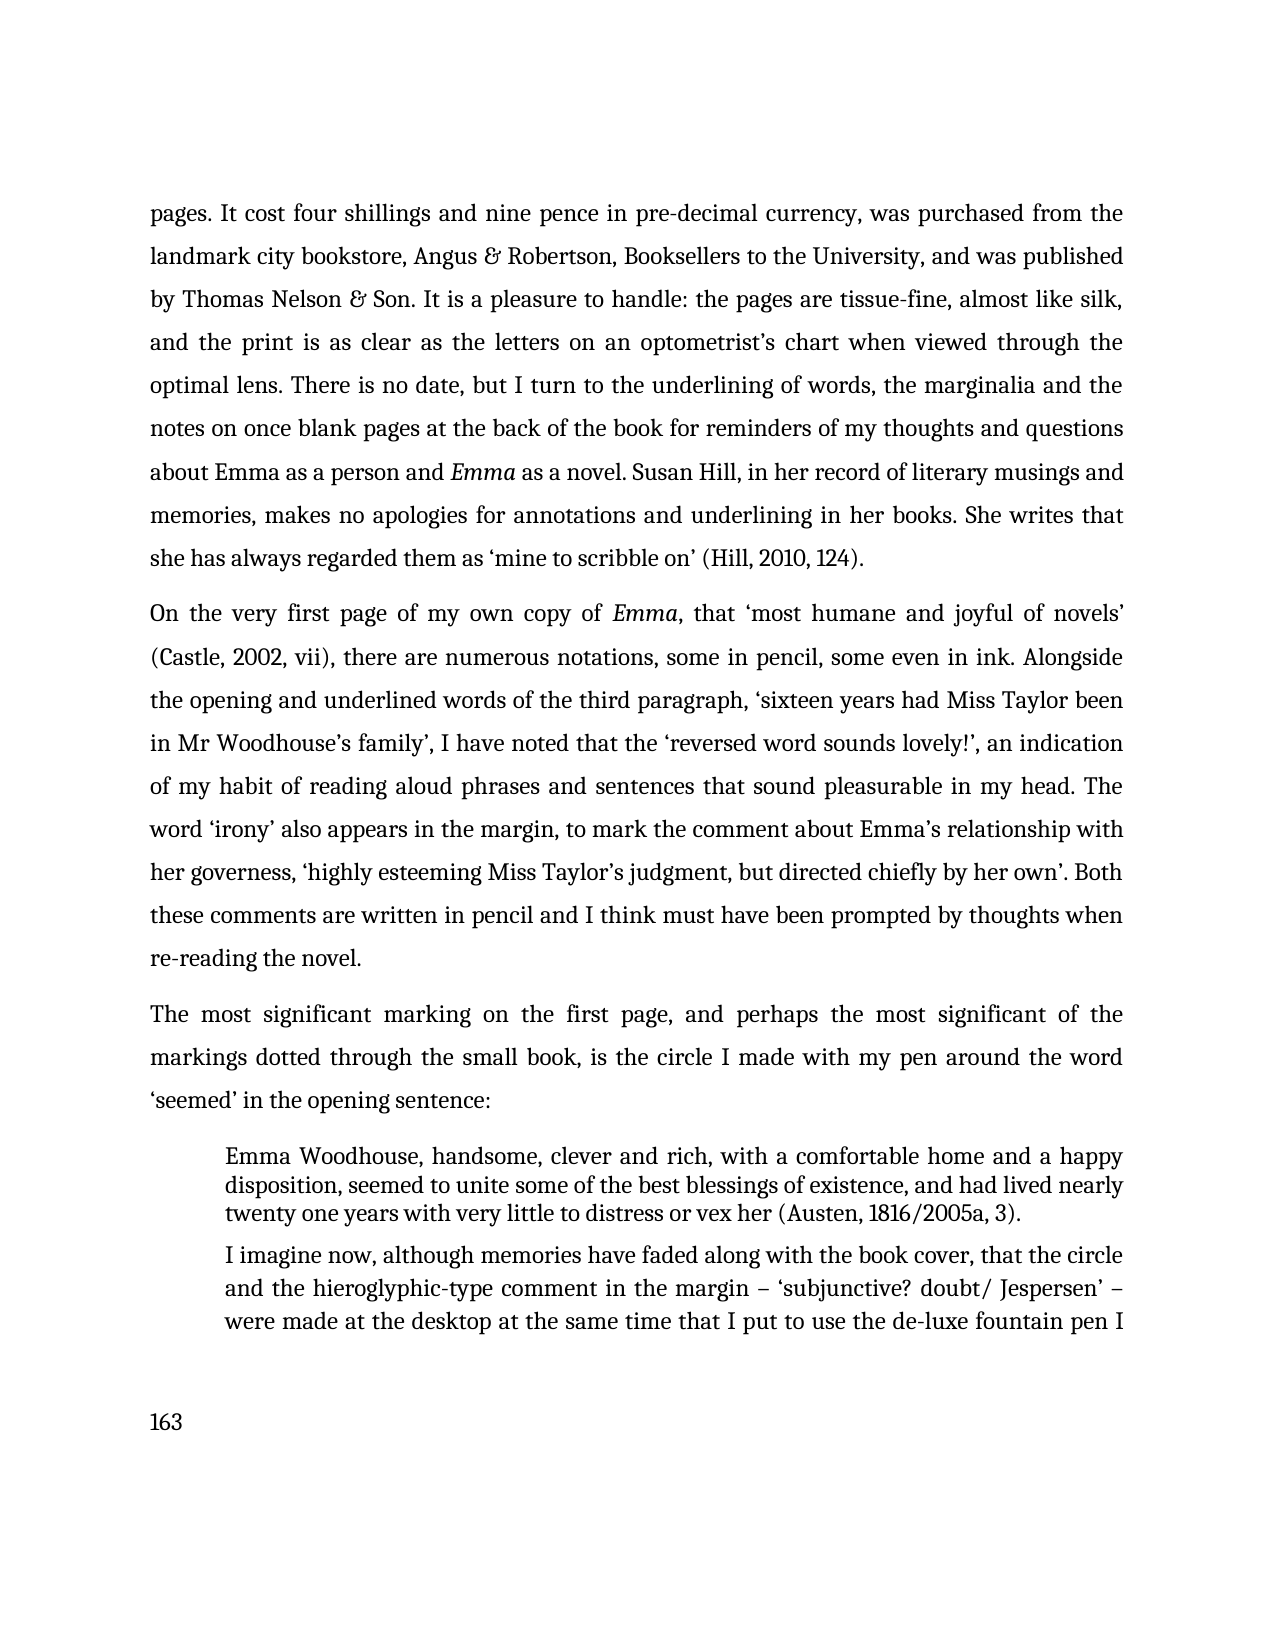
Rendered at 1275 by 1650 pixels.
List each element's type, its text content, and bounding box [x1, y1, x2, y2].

text The most significant marking on the first page, and perhaps the most significant of the markings dotted through the small book, is the circle I made with my pen around the word ‘seemed’ in the opening sentence: [150, 1000, 1125, 1115]
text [225, 1241, 1125, 1335]
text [150, 199, 1125, 572]
text Emma Woodhouse, handsome, clever and rich, with a comfortable home and a happy disposition, seemed to unite some of the best blessings of existence, and had lived nearly twenty one years with very little to distress or vex her (Austen, 1816/2005a, 3). [225, 1142, 1125, 1228]
text On the very first page of my own copy of Emma, that ‘most humane and joyful of novels’ (Castle, 2002, vii), there are numerous notations, some in pencil, some even in ink. Alongside the opening and underlined words of the third paragraph, ‘sixteen years had Miss Taylor been in Mr Woodhouse’s family’, I have noted that the ‘reversed word sounds lovely!’, an indication of my habit of reading aloud phrases and sentences that sound pleasurable in my head. The word ‘irony’ also appears in the margin, to mark the comment about Emma’s relationship with her governess, ‘highly esteeming Miss Taylor’s judgment, but directed chiefly by her own’. Both these comments are written in pencil and I think must have been prompted by thoughts when re-reading the novel. [150, 599, 1125, 973]
